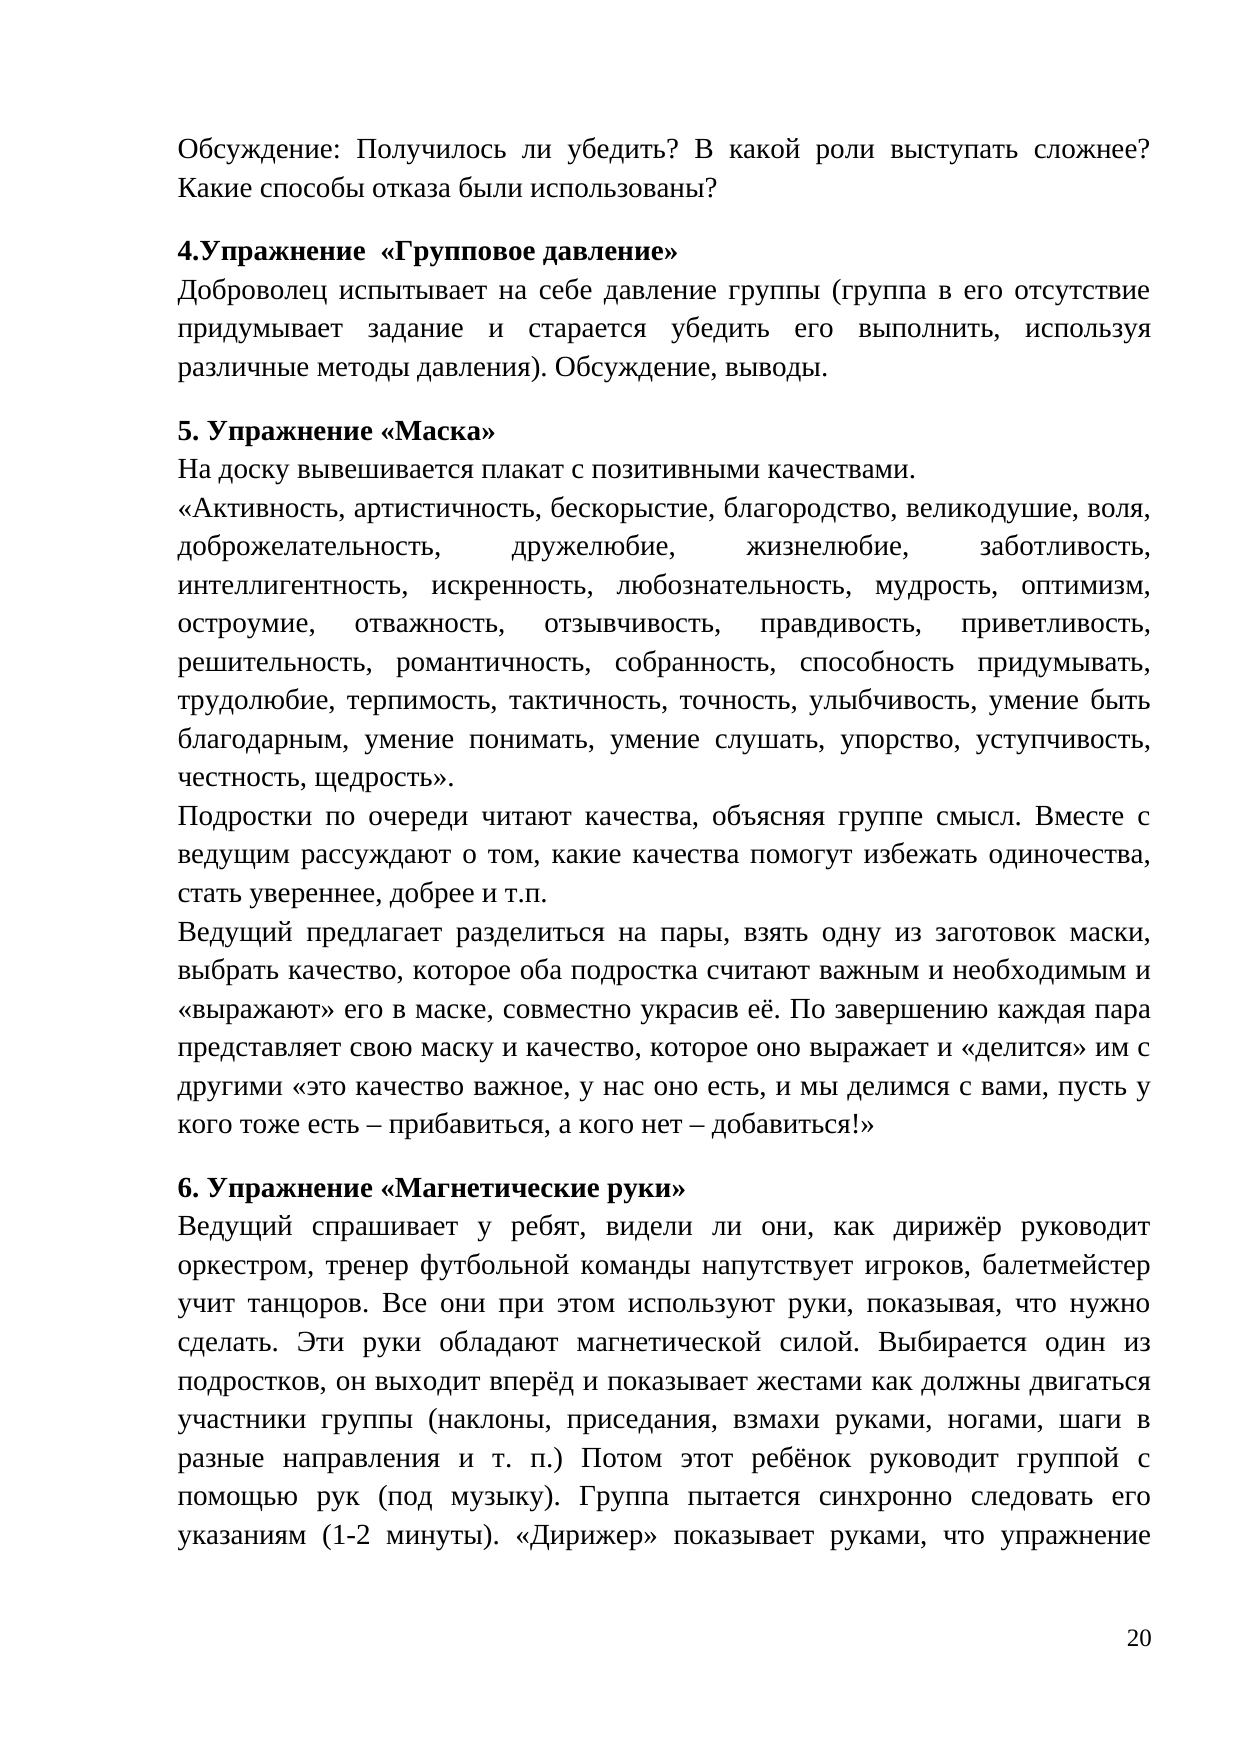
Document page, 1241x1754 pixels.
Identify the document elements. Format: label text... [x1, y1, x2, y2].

text «Активность, артистичность, бескорыстие, благородство, великодушие, воля, доброжелательность, дружелюбие, жизнелюбие, заботливость, интеллигентность, искренность, любознательность, мудрость, оптимизм, остроумие, отважность, отзывчивость, правдивость, приветливость, решительность, романтичность, собранность, способность придумывать, трудолюбие, терпимость, тактичность, точность, улыбчивость, умение быть благодарным, умение понимать, умение слушать, упорство, уступчивость, честность, щедрость». [177, 490, 1152, 793]
text 4.Упражнение «Групповое давление» [177, 233, 1152, 267]
text Подростки по очереди читают качества, объясняя группе смысл. Вместе с ведущим рассуждают о том, какие качества помогут избежать одиночества, стать увереннее, добрее и т.п. [177, 798, 1152, 909]
text 5. Упражнение «Маска» [177, 413, 1152, 446]
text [177, 1208, 1152, 1550]
text Ведущий предлагает разделиться на пары, взять одну из заготовок маски, выбрать качество, которое оба подростка считают важным и необходимым и «выражают» его в маске, совместно украсив её. По завершению каждая пара представляет свою маску и качество, которое оно выражает и «делится» им с другими «это качество важное, у нас оно есть, и мы делимся с вами, пусть у кого тоже есть – прибавиться, а кого нет – добавиться!» [177, 914, 1152, 1140]
text Обсуждение: Получилось ли убедить? В какой роли выступать сложнее? Какие способы отказа были использованы? [177, 131, 1152, 203]
text 6. Упражнение «Магнетические руки» [177, 1170, 1152, 1203]
text На доску вывешивается плакат с позитивными качествами. [177, 451, 1152, 485]
text Доброволец испытывает на себе давление группы (группа в его отсутствие придумывает задание и старается убедить его выполнить, используя различные методы давления). Обсуждение, выводы. [177, 272, 1152, 383]
